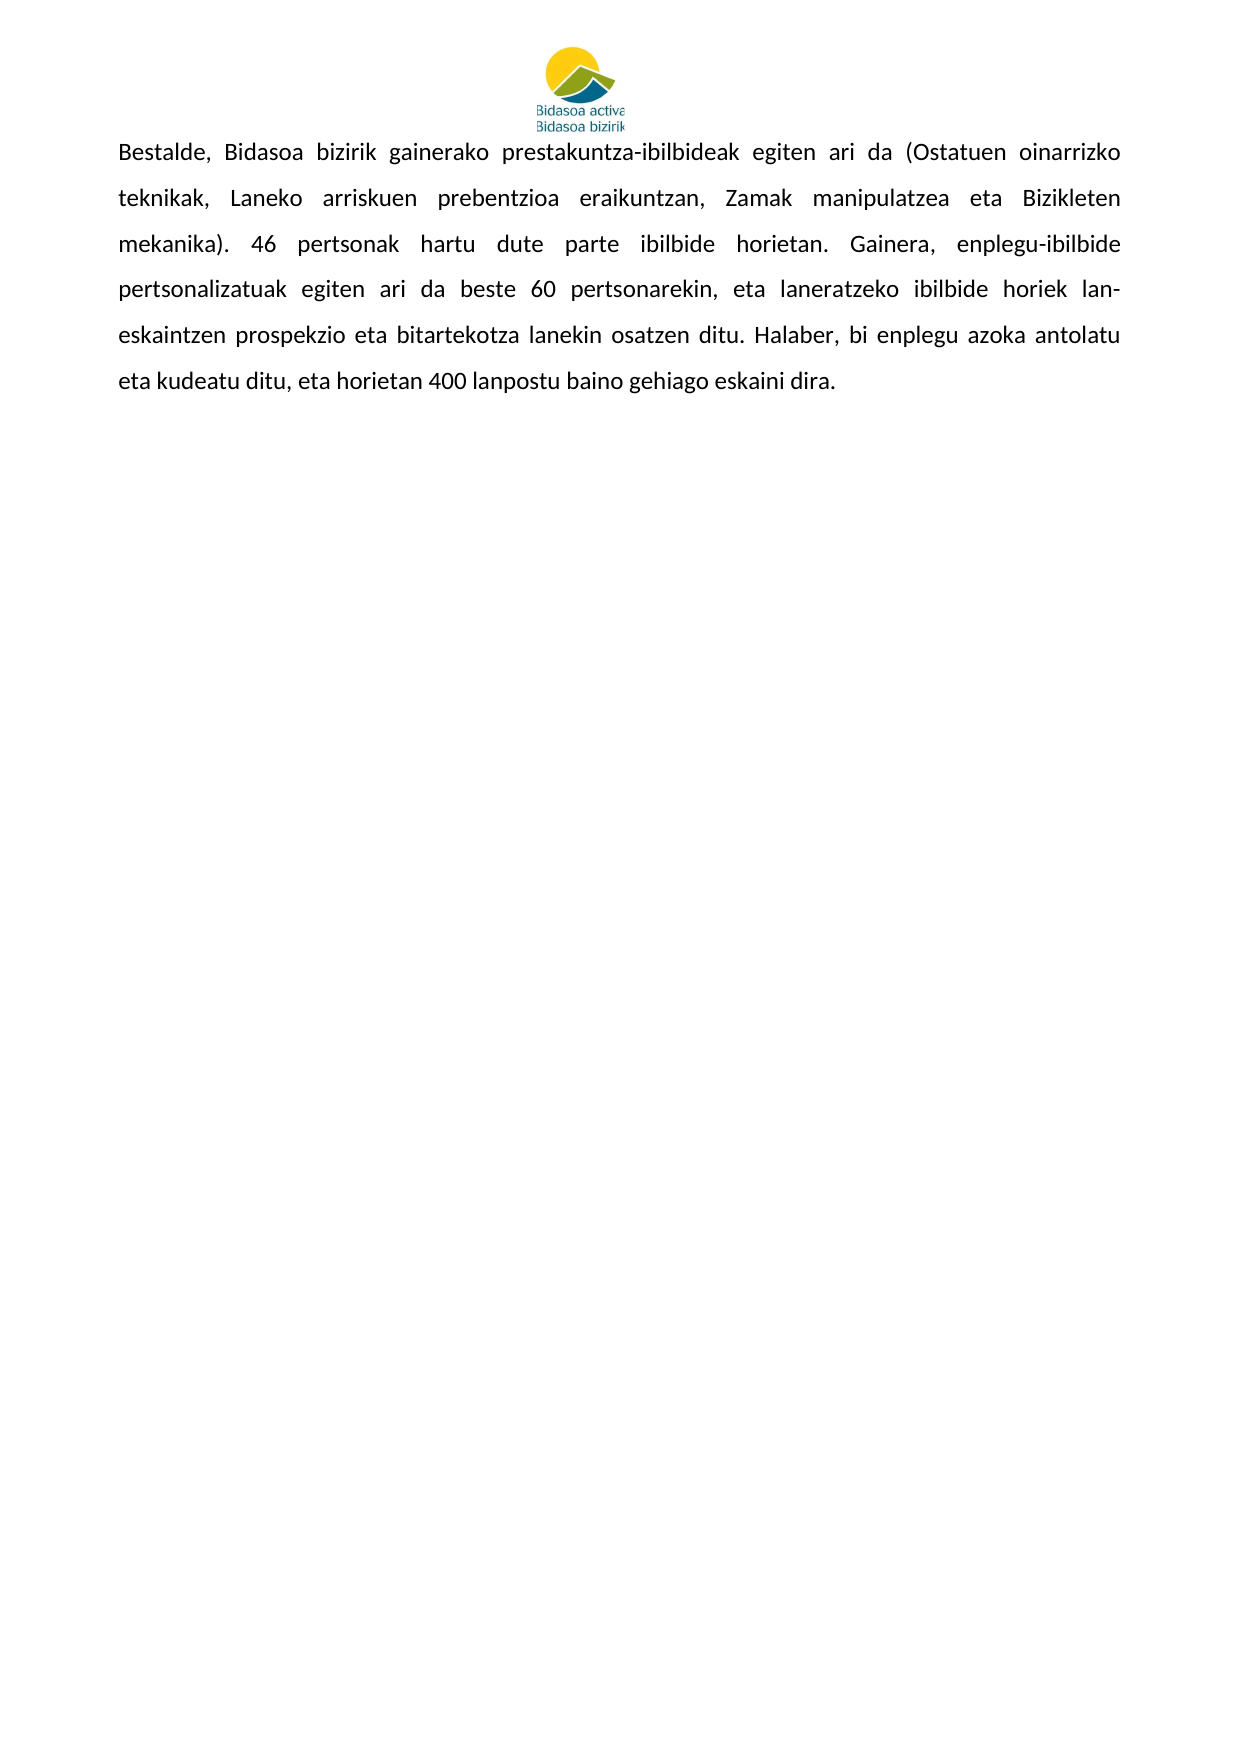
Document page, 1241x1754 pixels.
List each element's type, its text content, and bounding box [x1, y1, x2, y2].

picture [536, 45, 625, 133]
text Bestalde, Bidasoa bizirik gainerako prestakuntza-ibilbideak egiten ari da (Ostatuen oinarrizko teknikak, Laneko arriskuen prebentzioa eraikuntzan, Zamak manipulatzea eta Bizikleten mekanika). 46 pertsonak hartu dute parte ibilbide horietan. Gainera, enplegu-ibilbide pertsonalizatuak egiten ari da beste 60 pertsonarekin, eta laneratzeko ibilbide horiek lan-eskaintzen prospekzio eta bitartekotza lanekin osatzen ditu. Halaber, bi enplegu azoka antolatu eta kudeatu ditu, eta horietan 400 lanpostu baino gehiago eskaini dira. [118, 136, 1122, 396]
